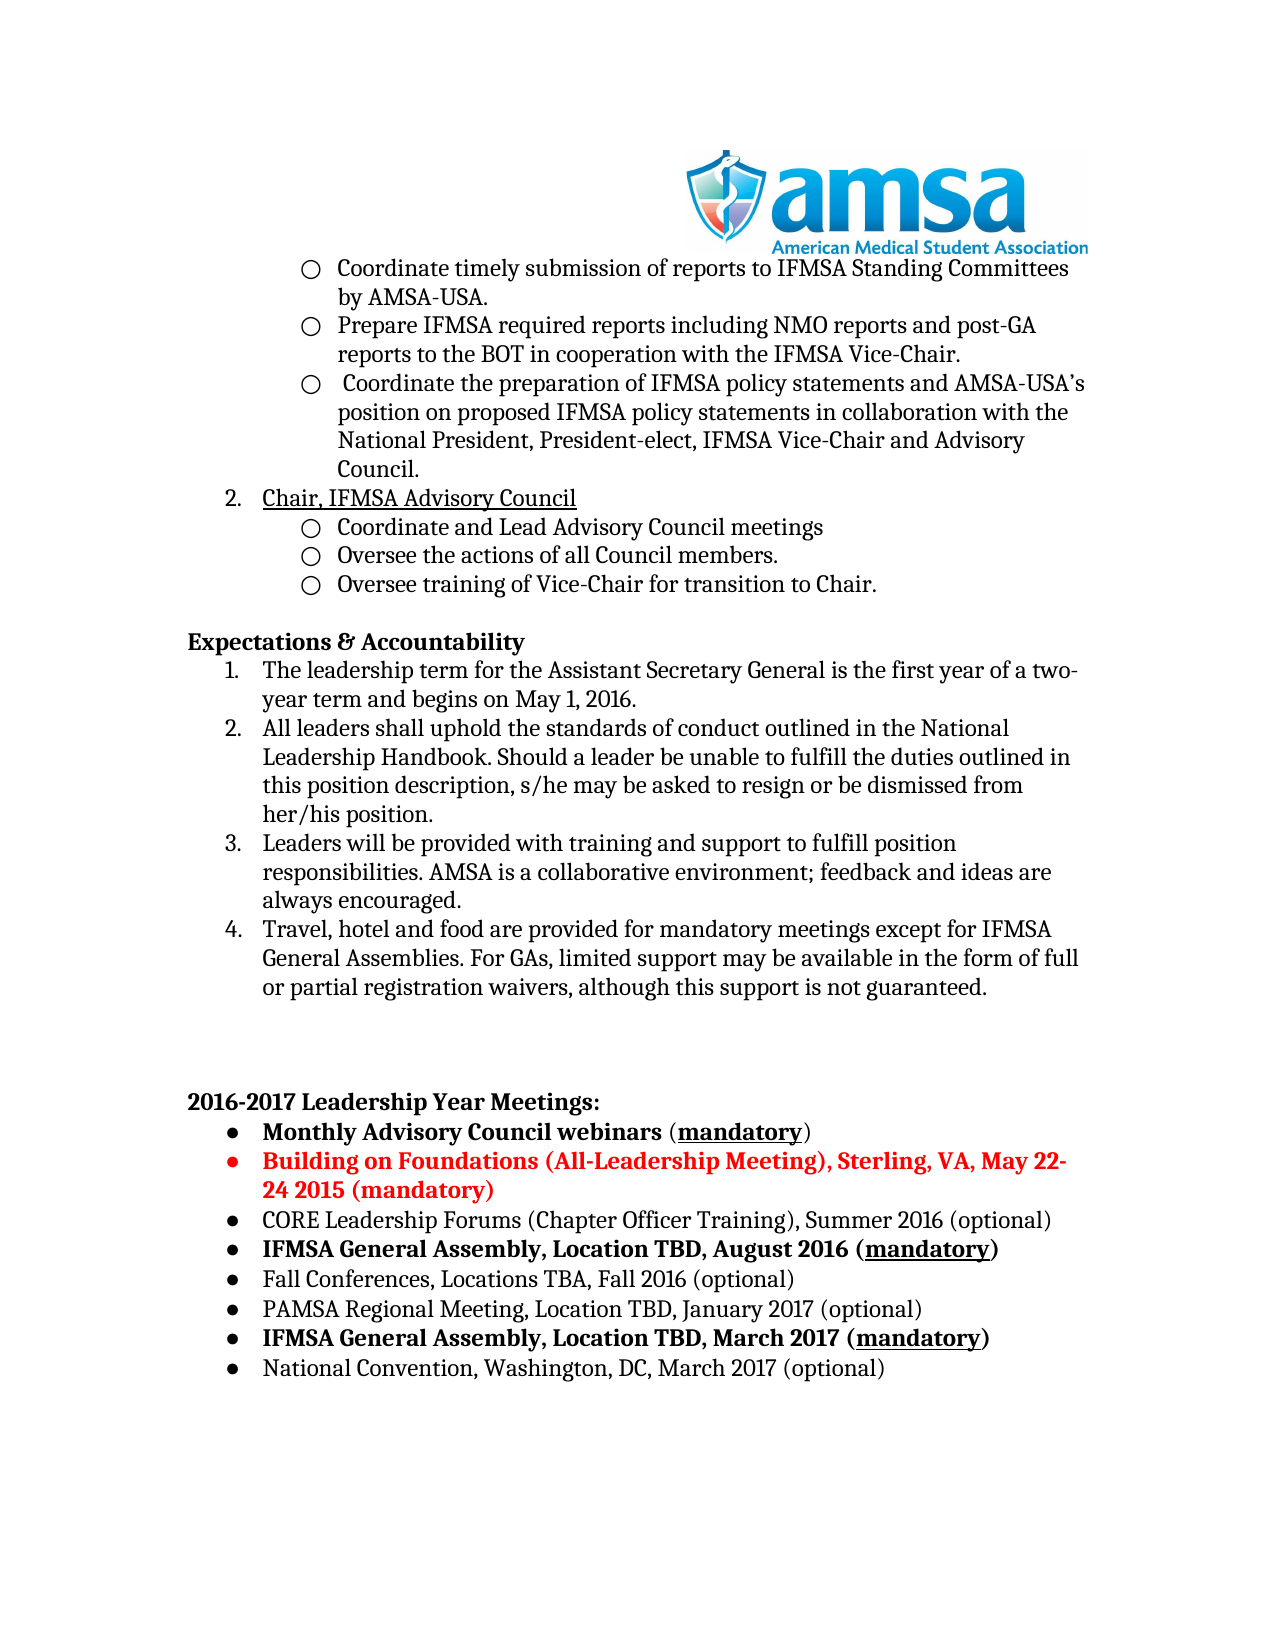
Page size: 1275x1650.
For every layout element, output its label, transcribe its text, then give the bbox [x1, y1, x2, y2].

list Leaders will be provided with training and support to fulfill position responsibilities. AMSA is a collaborative environment; feedback and ideas are always encouraged. [225, 829, 1087, 915]
list Coordinate the preparation of IFMSA policy statements and AMSA-USA’s position on proposed IFMSA policy statements in collaboration with the National President, President-elect, IFMSA Vice-Chair and Advisory Council. [300, 369, 1087, 484]
list Oversee the actions of all Council members. [300, 541, 1087, 570]
list Prepare IFMSA required reports including NMO reports and post-GA reports to the BOT in cooperation with the IFMSA Vice-Chair. [300, 311, 1087, 369]
list National Convention, Washington, DC, March 2017 (optional) [225, 1353, 1087, 1383]
list Oversee training of Vice-Chair for transition to Chair. [300, 570, 1087, 599]
list Coordinate timely submission of reports to IFMSA Standing Committees by AMSA-USA. [300, 254, 1087, 311]
list Building on Foundations (All-Leadership Meeting), Sterling, VA, May 22-24 2015 (mandatory) [225, 1146, 1087, 1204]
list IFMSA General Assembly, Location TBD, August 2016 (mandatory) [225, 1234, 1087, 1264]
list Monthly Advisory Council webinars (mandatory) [225, 1116, 1087, 1146]
text Expectations & Accountability [187, 628, 1087, 656]
list IFMSA General Assembly, Location TBD, March 2017 (mandatory) [225, 1323, 1087, 1353]
text 2016-2017 Leadership Year Meetings: [187, 1088, 1087, 1116]
picture [686, 150, 1088, 254]
list The leadership term for the Assistant Secretary General is the first year of a two-year term and begins on May 1, 2016. [225, 656, 1087, 714]
list All leaders shall uphold the standards of conduct outlined in the National Leadership Handbook. Should a leader be unable to fulfill the duties outlined in this position description, s/he may be asked to resign or be dismissed from her/his position. [225, 714, 1087, 829]
picture [876, 247, 882, 254]
list Fall Conferences, Locations TBA, Fall 2016 (optional) [225, 1264, 1087, 1294]
list Coordinate and Lead Advisory Council meetings [300, 513, 1087, 541]
list Chair, IFMSA Advisory Council [225, 484, 1087, 513]
list Travel, hotel and food are provided for mandatory meetings except for IFMSA General Assemblies. For GAs, limited support may be available in the form of full or partial registration waivers, although this support is not guaranteed. [225, 915, 1087, 1001]
list CORE Leadership Forums (Chapter Officer Training), Summer 2016 (optional) [225, 1204, 1087, 1234]
list PAMSA Regional Meeting, Location TBD, January 2017 (optional) [225, 1294, 1087, 1323]
